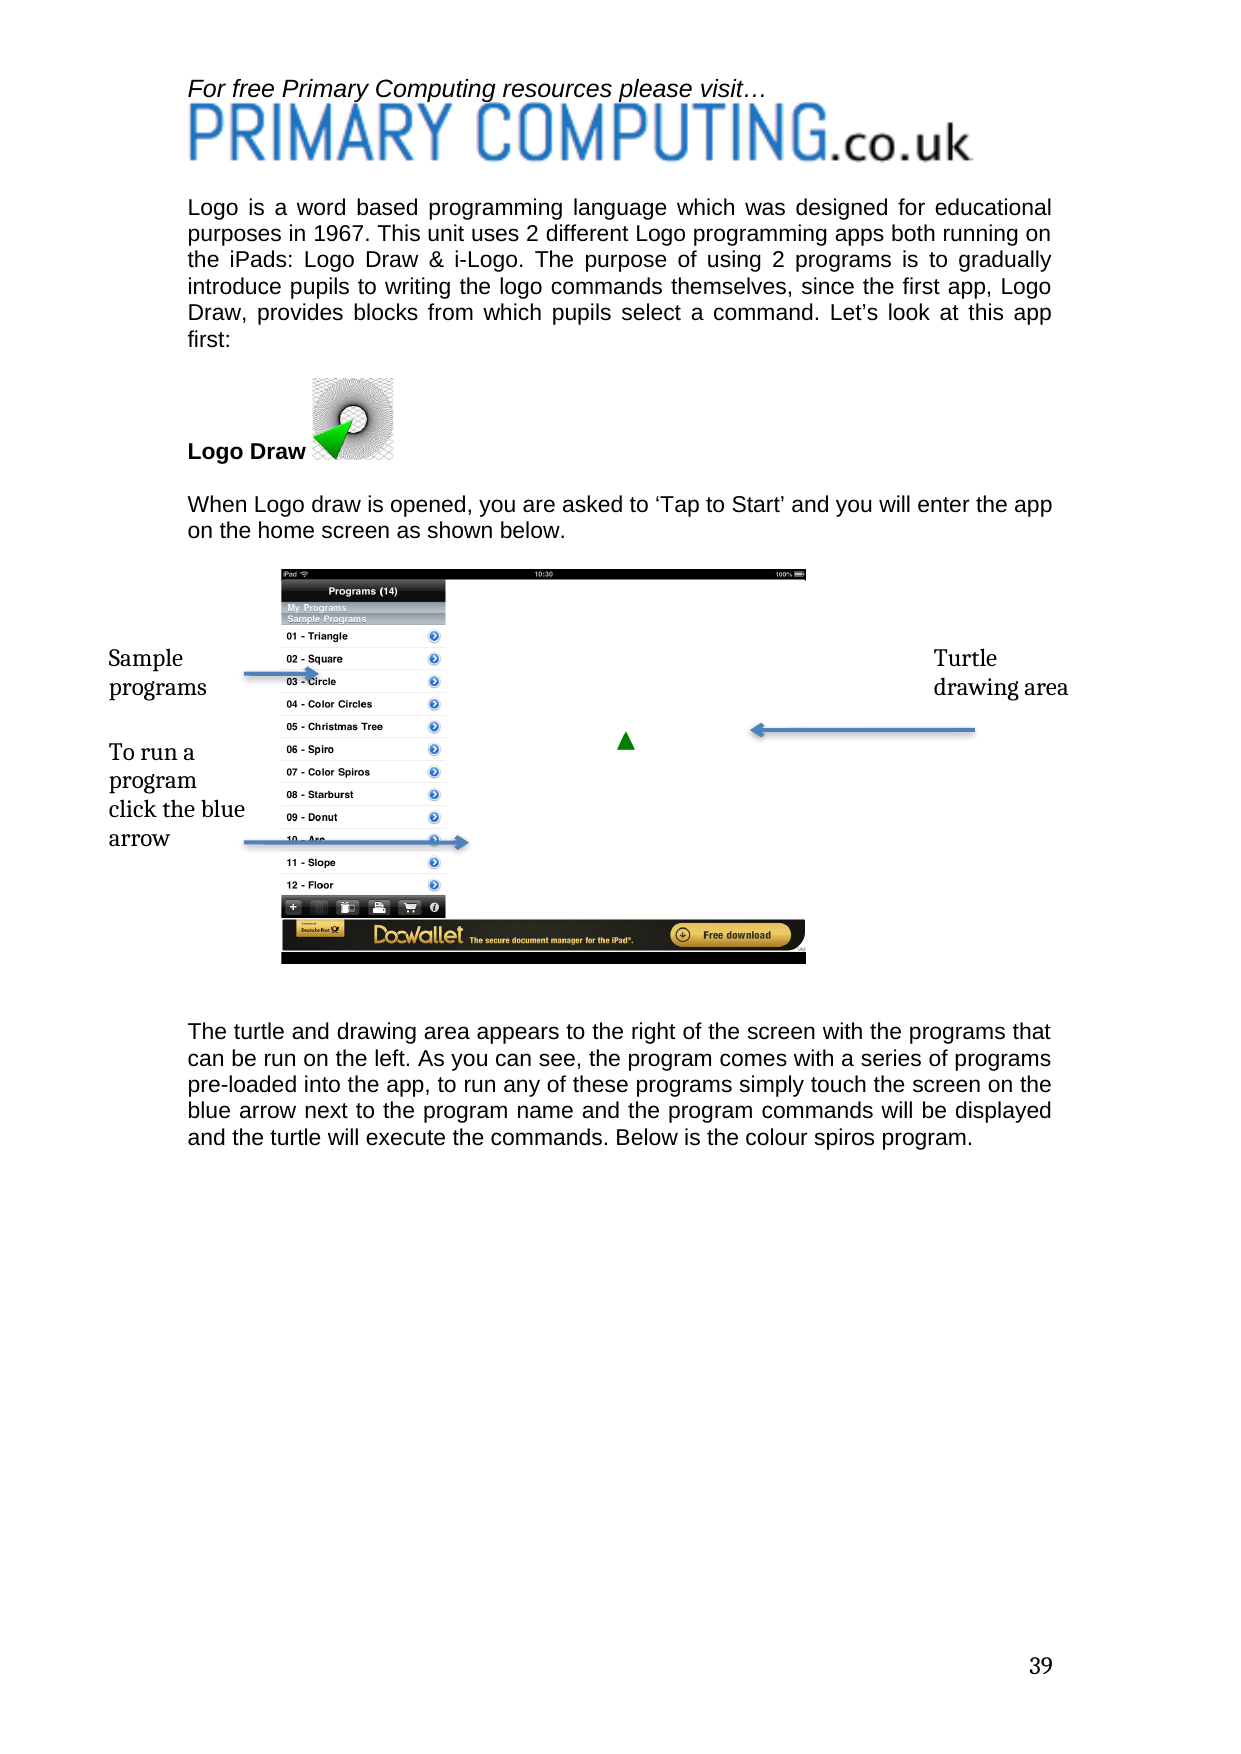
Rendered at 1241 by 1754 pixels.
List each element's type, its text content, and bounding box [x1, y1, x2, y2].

text When Logo draw is opened, you are asked to ‘Tap to Start’ and you will enter the app on the home screen as shown below. [187, 491, 1053, 543]
picture [187, 102, 976, 165]
text The turtle and drawing area appears to the right of the screen with the programs that can be run on the left. As you can see, the program comes with a series of programs pre-loaded into the app, to run any of these programs simply touch the screen on the blue arrow next to the program name and the program commands will be displayed and the turtle will execute the commands. Below is the colour spiros program. [187, 1018, 1053, 1150]
picture [281, 569, 806, 964]
picture [312, 378, 394, 460]
text Logo Draw [187, 378, 1053, 464]
text Logo is a word based programming language which was designed for educational purposes in 1967. This unit uses 2 different Logo programming apps both running on the iPads: Logo Draw & i-Logo. The purpose of using 2 programs is to gradually introduce pupils to writing the logo commands themselves, since the first app, Logo Draw, provides blocks from which pupils select a command. Let’s look at this app first: [187, 194, 1053, 352]
